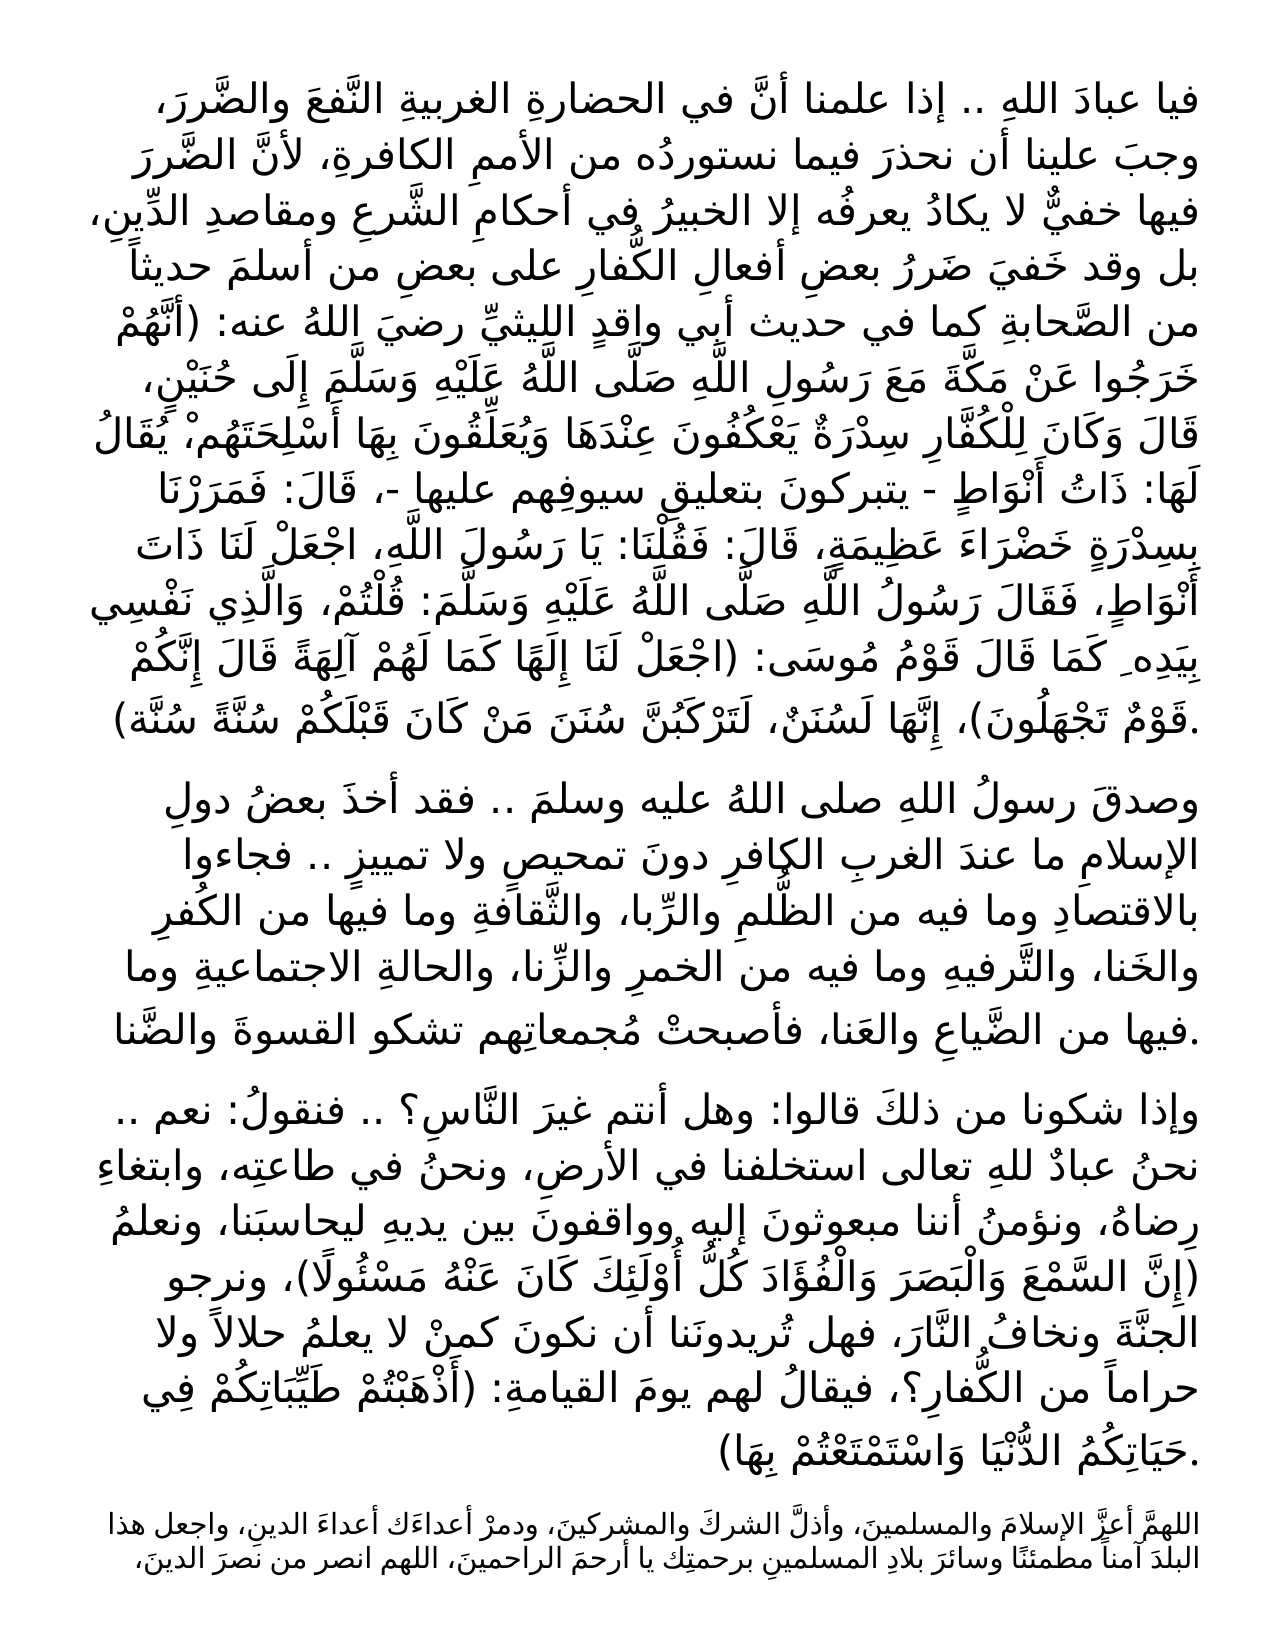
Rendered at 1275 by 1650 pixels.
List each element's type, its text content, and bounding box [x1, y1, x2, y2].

text وإذا شكونا من ذلكَ قالوا: وهل أنتم غيرَ النَّاسِ؟ .. فنقولُ: نعم .. نحنُ عبادٌ للهِ تعالى استخلفنا في الأرضِ، ونحنُ في طاعتِه، وابتغاءِ رِضاهُ، ونؤمنُ أننا مبعوثونَ إليه وواقفونَ بين يديهِ ليحاسبَنا، ونعلمُ (إِنَّ السَّمْعَ وَالْبَصَرَ وَالْفُؤَادَ كُلُّ أُوْلَئِكَ كَانَ عَنْهُ مَسْئُولًا)، ونرجو الجنَّةَ ونخافُ النَّارَ، فهل تُريدونَنا أن نكونَ كمنْ لا يعلمُ حلالاً ولا حراماً من الكُّفارِ؟، فيقالُ لهم يومَ القيامةِ: (أَذْهَبْتُمْ طَيِّبَاتِكُمْ فِي حَيَاتِكُمُ الدُّنْيَا وَاسْتَمْتَعْتُمْ بِهَا). [75, 1086, 1200, 1478]
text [75, 1507, 1200, 1574]
text وصدقَ رسولُ اللهِ صلى اللهُ عليه وسلمَ .. فقد أخذَ بعضُ دولِ الإسلامِ ما عندَ الغربِ الكافرِ دونَ تمحيصٍ ولا تمييزٍ .. فجاءوا بالاقتصادِ وما فيه من الظُّلمِ والرِّبا، والثَّقافةِ وما فيها من الكُفرِ والخَنا، والتَّرفيهِ وما فيه من الخمرِ والزِّنا، والحالةِ الاجتماعيةِ وما فيها من الضَّياعِ والعَنا، فأصبحتْ مُجمعاتِهم تشكو القسوةَ والضَّنا. [75, 775, 1200, 1056]
text فيا عبادَ اللهِ .. إذا علمنا أنَّ في الحضارةِ الغربيةِ النَّفعَ والضَّررَ، وجبَ علينا أن نحذرَ فيما نستوردُه من الأممِ الكافرةِ، لأنَّ الضَّررَ فيها خفيٌّ لا يكادُ يعرفُه إلا الخبيرُ في أحكامِ الشَّرعِ ومقاصدِ الدِّينِ، بل وقد خَفيَ ضَررُ بعضِ أفعالِ الكُّفارِ على بعضِ من أسلمَ حديثاً من الصَّحابةِ كما في حديث أبي واقدٍ الليثيِّ رضيَ اللهُ عنه: (أنَّهُمْ خَرَجُوا عَنْ مَكَّةَ مَعَ رَسُولِ اللَّهِ صَلَّى اللَّهُ عَلَيْهِ وَسَلَّمَ إِلَى حُنَيْنٍ، قَالَ وَكَانَ لِلْكُفَّارِ سِدْرَةٌ يَعْكُفُونَ عِنْدَهَا وَيُعَلِّقُونَ بِهَا أَسْلِحَتَهُم،ْ يُقَالُ لَهَا: ذَاتُ أَنْوَاطٍ - يتبركونَ بتعليقِ سيوفِهم عليها -، قَالَ: فَمَرَرْنَا بِسِدْرَةٍ خَضْرَاءَ عَظِيمَةٍ، قَالَ: فَقُلْنَا: يَا رَسُولَ اللَّهِ، اجْعَلْ لَنَا ذَاتَ أَنْوَاطٍ، فَقَالَ رَسُولُ اللَّهِ صَلَّى اللَّهُ عَلَيْهِ وَسَلَّمَ: قُلْتُمْ، وَالَّذِي نَفْسِي بِيَدِه ِ كَمَا قَالَ قَوْمُ مُوسَى: (اجْعَلْ لَنَا إِلَهًا كَمَا لَهُمْ آلِهَةً قَالَ إِنَّكُمْ قَوْمٌ تَجْهَلُونَ)، إِنَّهَا لَسُنَنٌ، لَتَرْكَبُنَّ سُنَنَ مَنْ كَانَ قَبْلَكُمْ سُنَّةً سُنَّة). [75, 75, 1200, 746]
